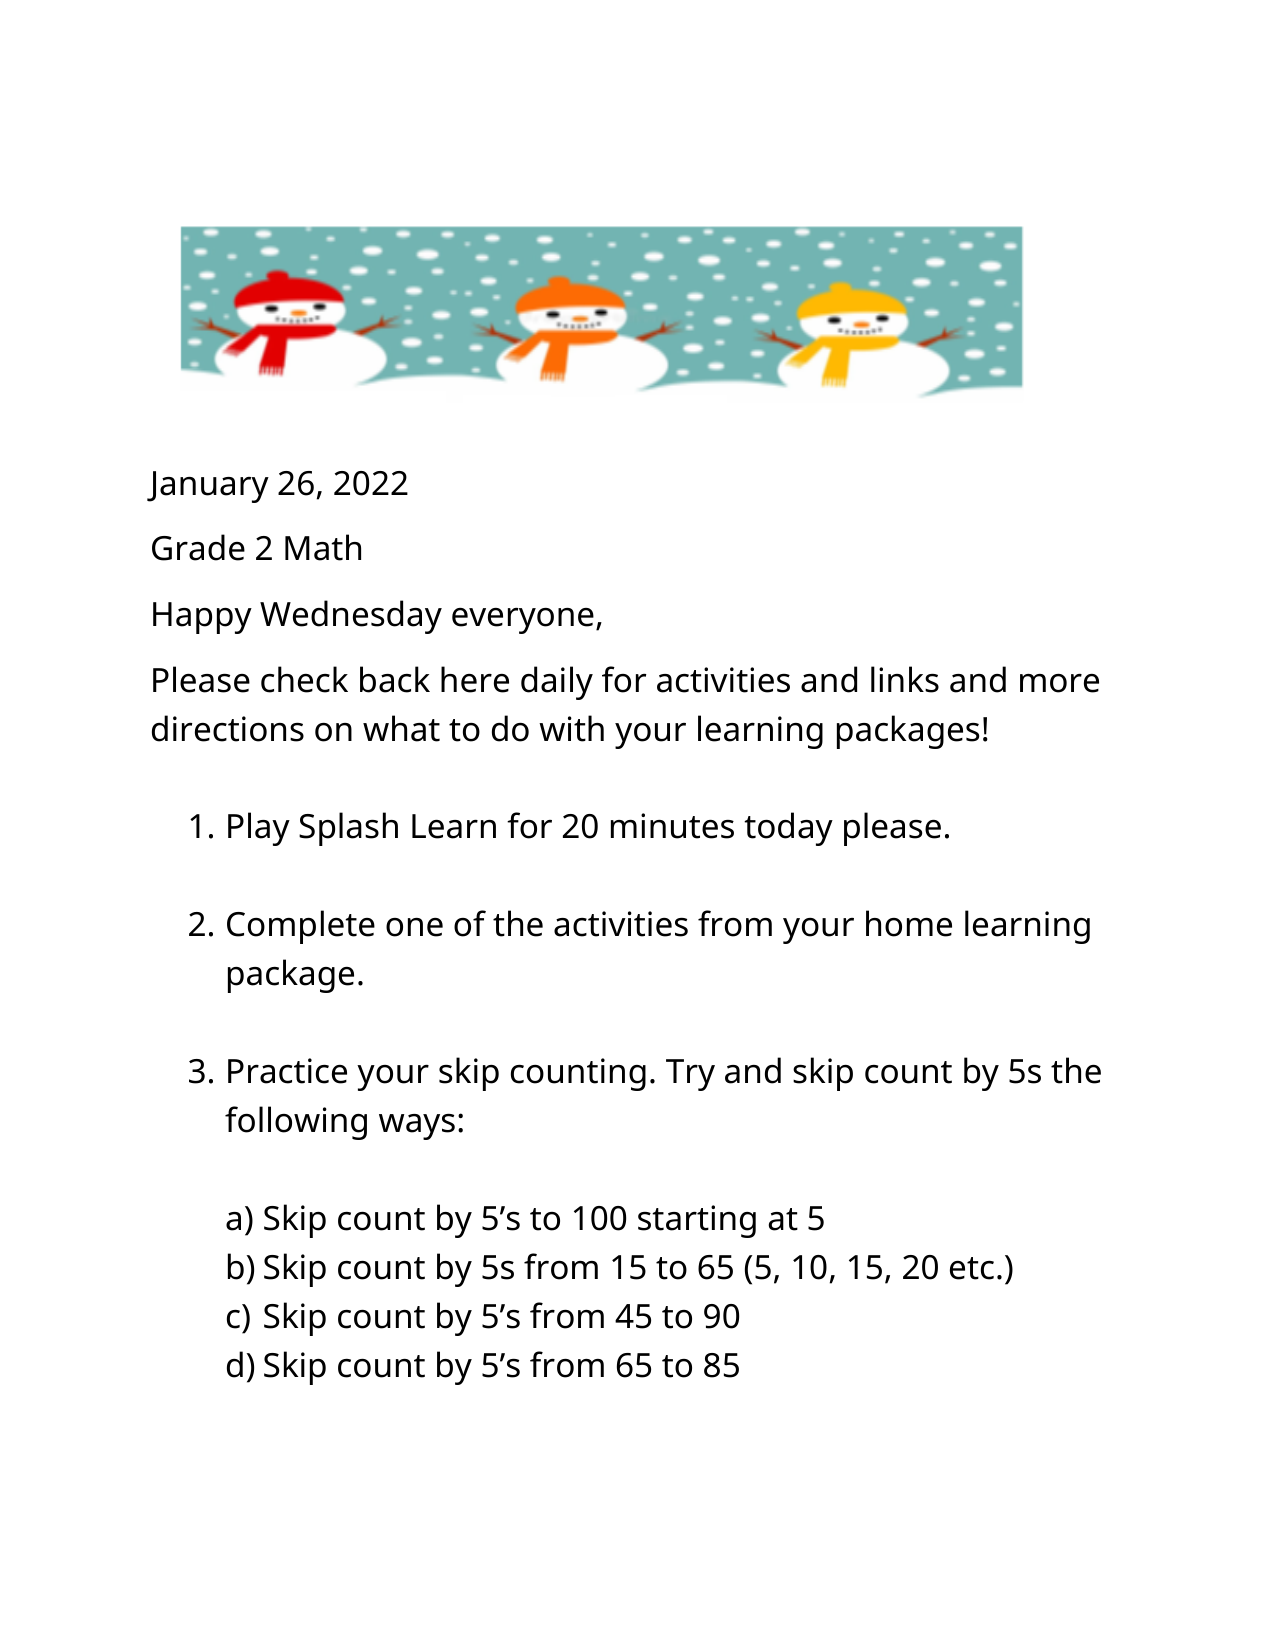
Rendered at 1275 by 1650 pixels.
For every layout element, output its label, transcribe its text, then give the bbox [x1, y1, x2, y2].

text January 26, 2022 [150, 459, 1125, 505]
list Skip count by 5’s from 65 to 85 [225, 1342, 1125, 1387]
list Play Splash Learn for 20 minutes today please. [187, 803, 1125, 849]
picture [150, 150, 1052, 441]
text Happy Wednesday everyone, [150, 591, 1125, 636]
list Skip count by 5s from 15 to 65 (5, 10, 15, 20 etc.) [225, 1244, 1125, 1289]
text Grade 2 Math [150, 525, 1125, 571]
text Please check back here daily for activities and links and more directions on what to do with your learning packages! [150, 656, 1125, 751]
list Skip count by 5’s from 45 to 90 [225, 1293, 1125, 1338]
list Skip count by 5’s to 100 starting at 5 [225, 1195, 1125, 1240]
list Complete one of the activities from your home learning package. [187, 901, 1125, 996]
list Practice your skip counting. Try and skip count by 5s the following ways: [187, 1048, 1125, 1142]
